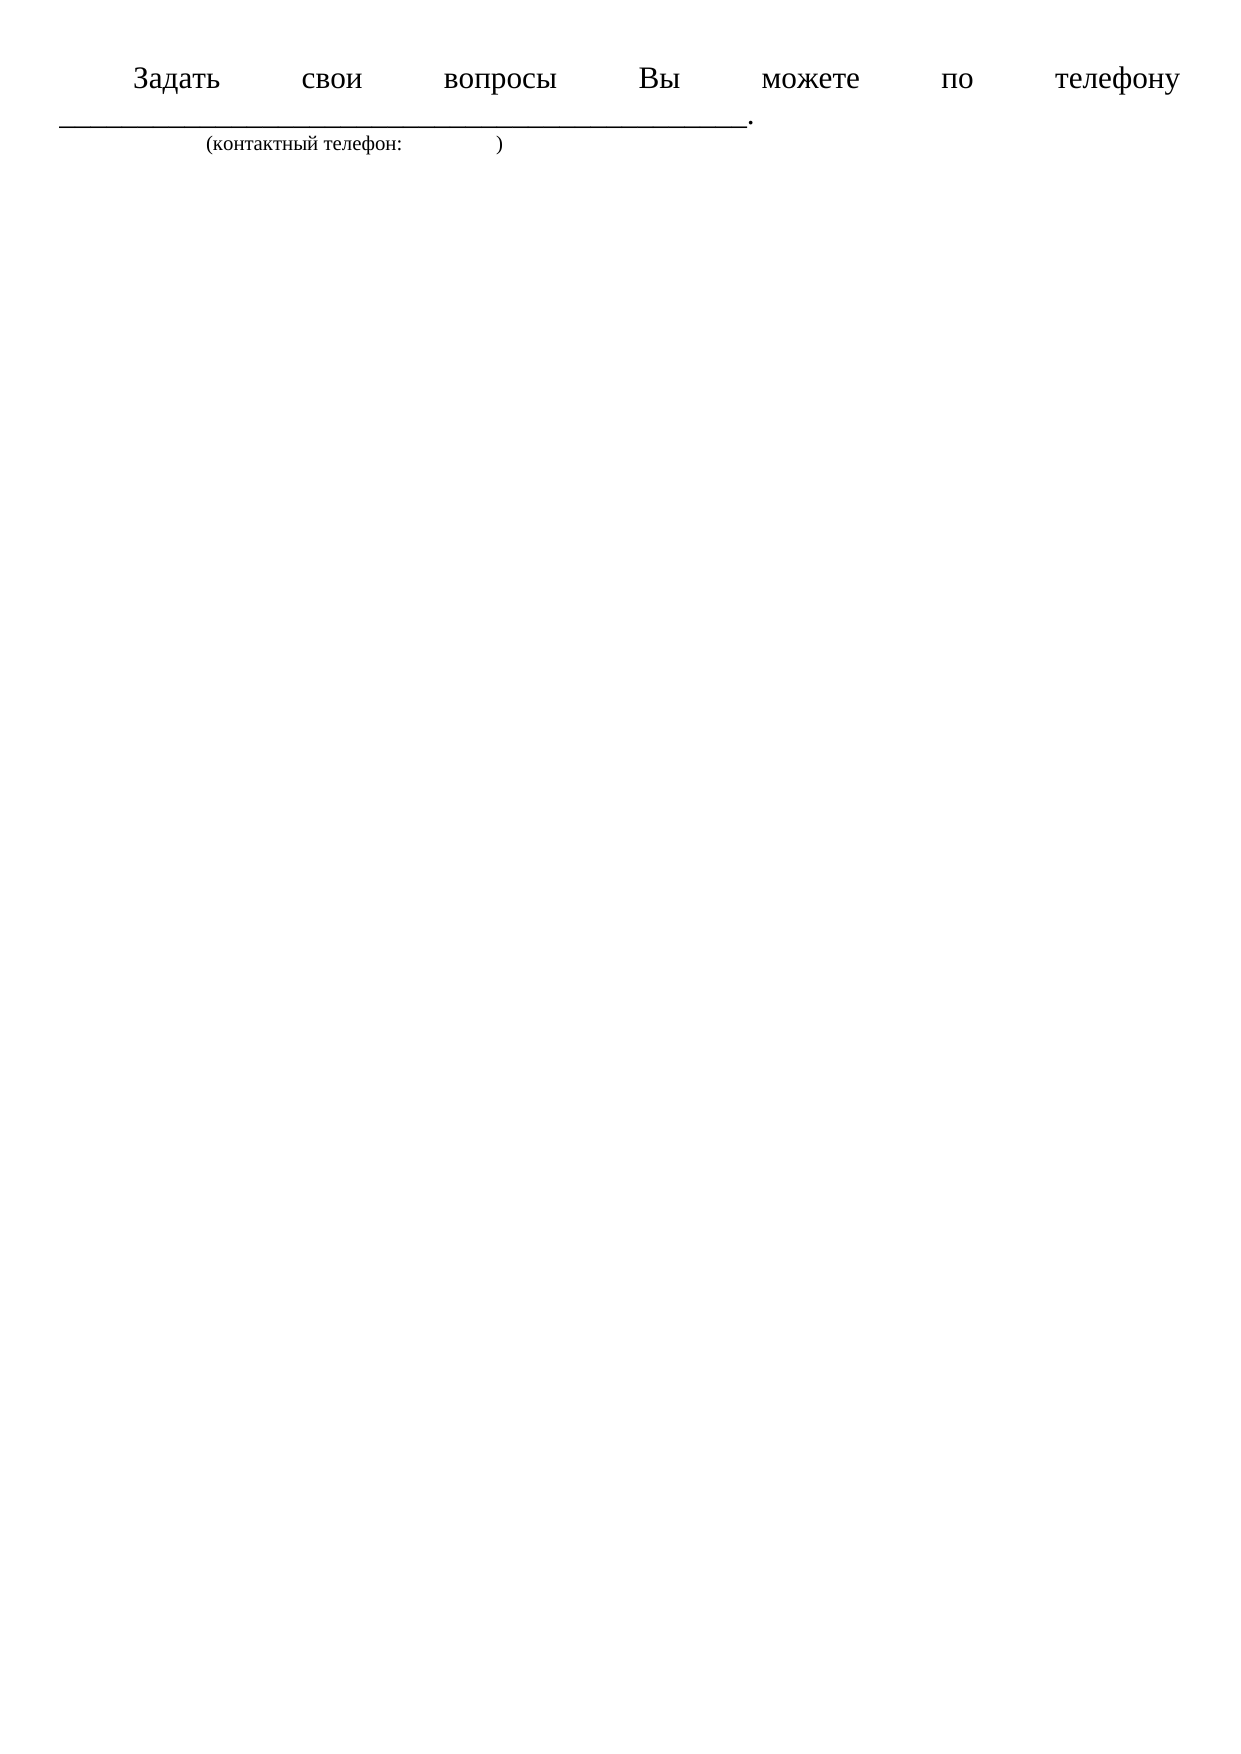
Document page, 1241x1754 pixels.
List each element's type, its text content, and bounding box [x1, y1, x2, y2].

text (контактный телефон: ) [59, 131, 1181, 155]
text Задать свои вопросы Вы можете по телефону ____________________________________________. [59, 59, 1181, 131]
